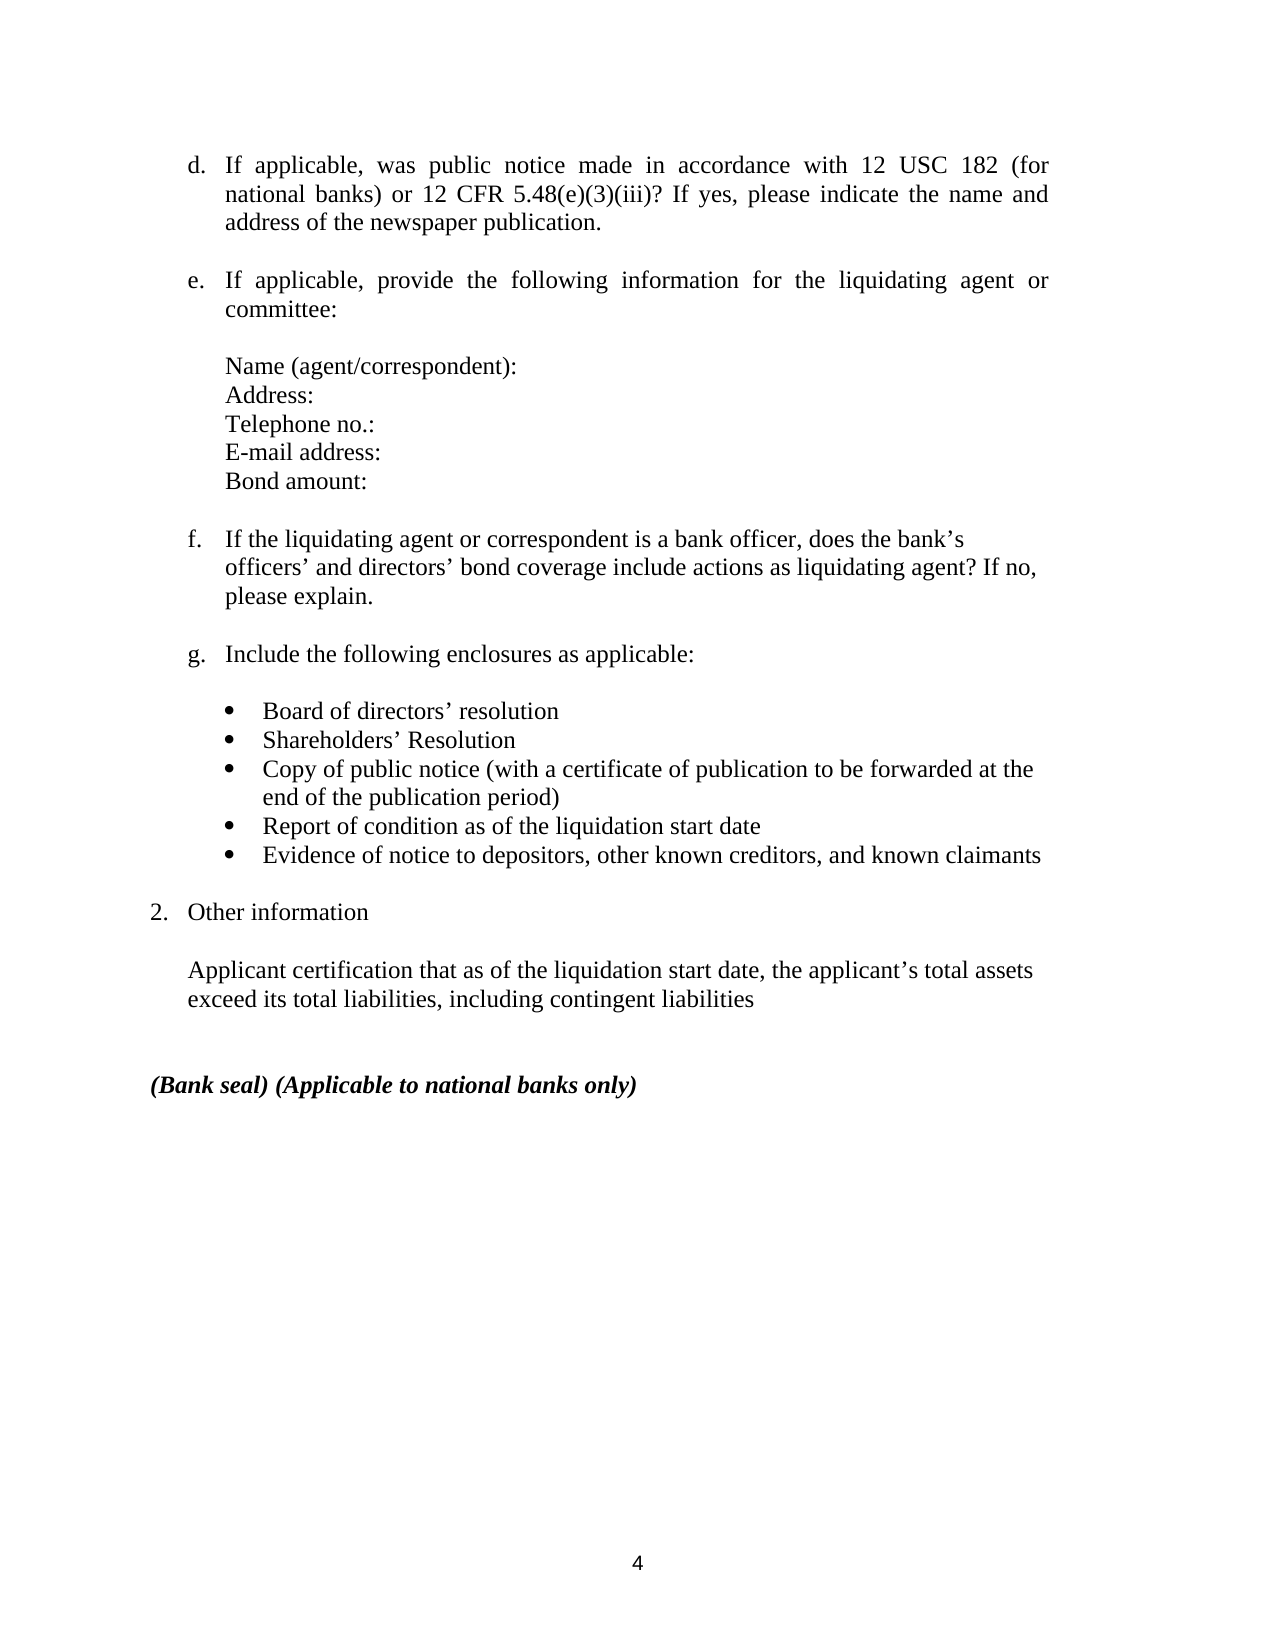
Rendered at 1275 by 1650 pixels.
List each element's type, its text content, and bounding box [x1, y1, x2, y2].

list If the liquidating agent or correspondent is a bank officer, does the bank’s officers’ and directors’ bond coverage include actions as liquidating agent? If no, please explain. [187, 524, 1050, 610]
list Evidence of notice to depositors, other known creditors, and known claimants [225, 840, 1050, 869]
list Board of directors’ resolution [225, 696, 1050, 725]
list Report of condition as of the liquidation start date [225, 811, 1050, 840]
list If applicable, provide the following information for the liquidating agent or committee: [187, 265, 1050, 322]
text (Bank seal) (Applicable to national banks only) [150, 1070, 1125, 1099]
list Other information [150, 897, 1125, 926]
text Address: [225, 380, 1050, 409]
text Bond amount: [225, 466, 1050, 495]
list Shareholders’ Resolution [225, 725, 1050, 754]
text Telephone no.: [225, 409, 1050, 437]
text E-mail address: [225, 437, 1050, 466]
text Applicant certification that as of the liquidation start date, the applicant’s total assets exceed its total liabilities, including contingent liabilities [187, 955, 1050, 1012]
list Copy of public notice (with a certificate of publication to be forwarded at the end of the publication period) [225, 754, 1050, 811]
list If applicable, was public notice made in accordance with 12 USC 182 (for national banks) or 12 CFR 5.48(e)(3)(iii)? If yes, please indicate the name and address of the newspaper publication. [187, 150, 1050, 236]
list Include the following enclosures as applicable: [187, 639, 1050, 667]
text Name (agent/correspondent): [225, 351, 1050, 380]
